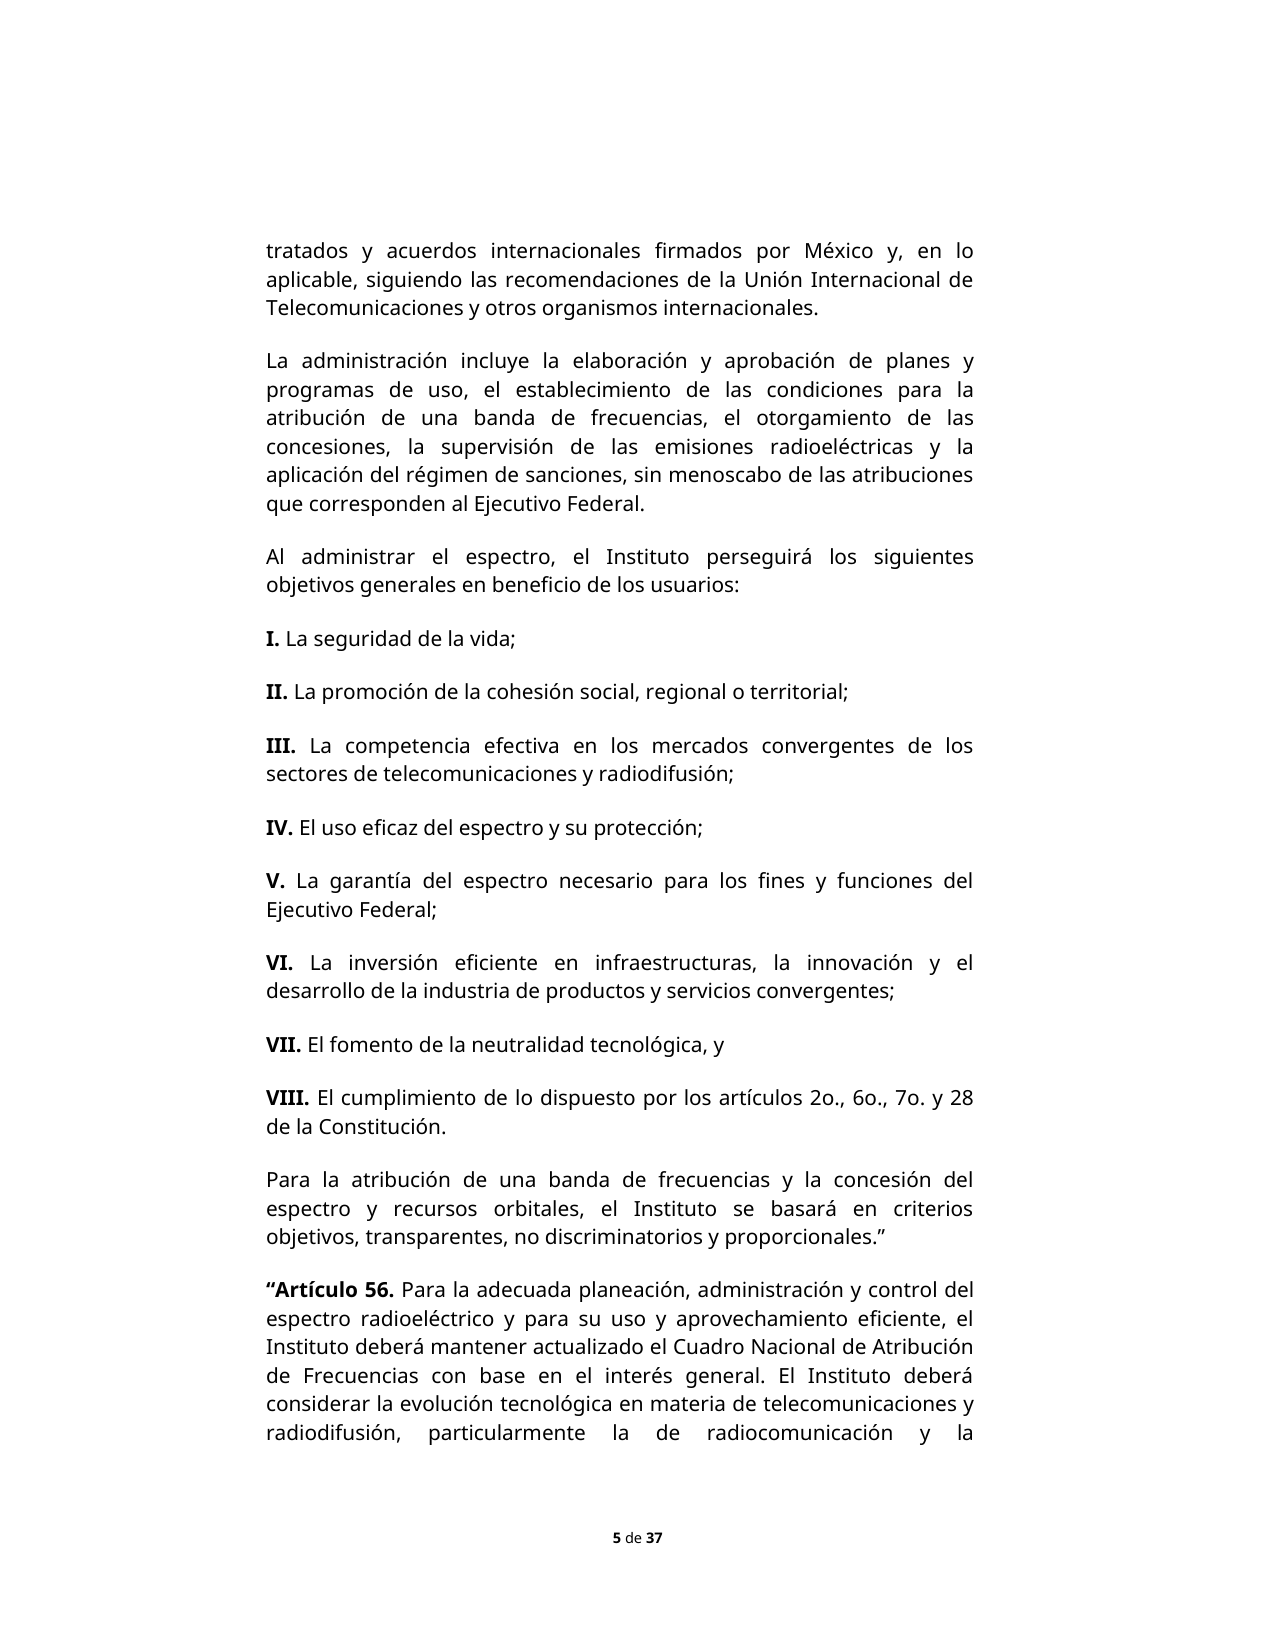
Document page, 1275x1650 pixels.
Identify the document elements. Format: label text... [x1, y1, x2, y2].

text VII. El fomento de la neutralidad tecnológica, y [266, 1030, 974, 1058]
text VI. La inversión eficiente en infraestructuras, la innovación y el desarrollo de la industria de productos y servicios convergentes; [266, 948, 974, 1005]
text V. La garantía del espectro necesario para los fines y funciones del Ejecutivo Federal; [266, 866, 974, 923]
text Al administrar el espectro, el Instituto perseguirá los siguientes objetivos generales en beneficio de los usuarios: [266, 542, 974, 599]
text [266, 1276, 974, 1446]
list Para la atribución de una banda de frecuencias y la concesión del espectro y recursos orbitales, el Instituto se basará en criterios objetivos, transparentes, no discriminatorios y proporcionales.” [266, 1165, 974, 1251]
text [266, 236, 974, 322]
text III. La competencia efectiva en los mercados convergentes de los sectores de telecomunicaciones y radiodifusión; [266, 731, 974, 788]
text IV. El uso eficaz del espectro y su protección; [266, 813, 974, 841]
text I. La seguridad de la vida; [266, 624, 974, 652]
text La administración incluye la elaboración y aprobación de planes y programas de uso, el establecimiento de las condiciones para la atribución de una banda de frecuencias, el otorgamiento de las concesiones, la supervisión de las emisiones radioeléctricas y la aplicación del régimen de sanciones, sin menoscabo de las atribuciones que corresponden al Ejecutivo Federal. [266, 347, 974, 517]
text VIII. El cumplimiento de lo dispuesto por los artículos 2o., 6o., 7o. y 28 de la Constitución. [266, 1083, 974, 1140]
text II. La promoción de la cohesión social, regional o territorial; [266, 677, 974, 706]
